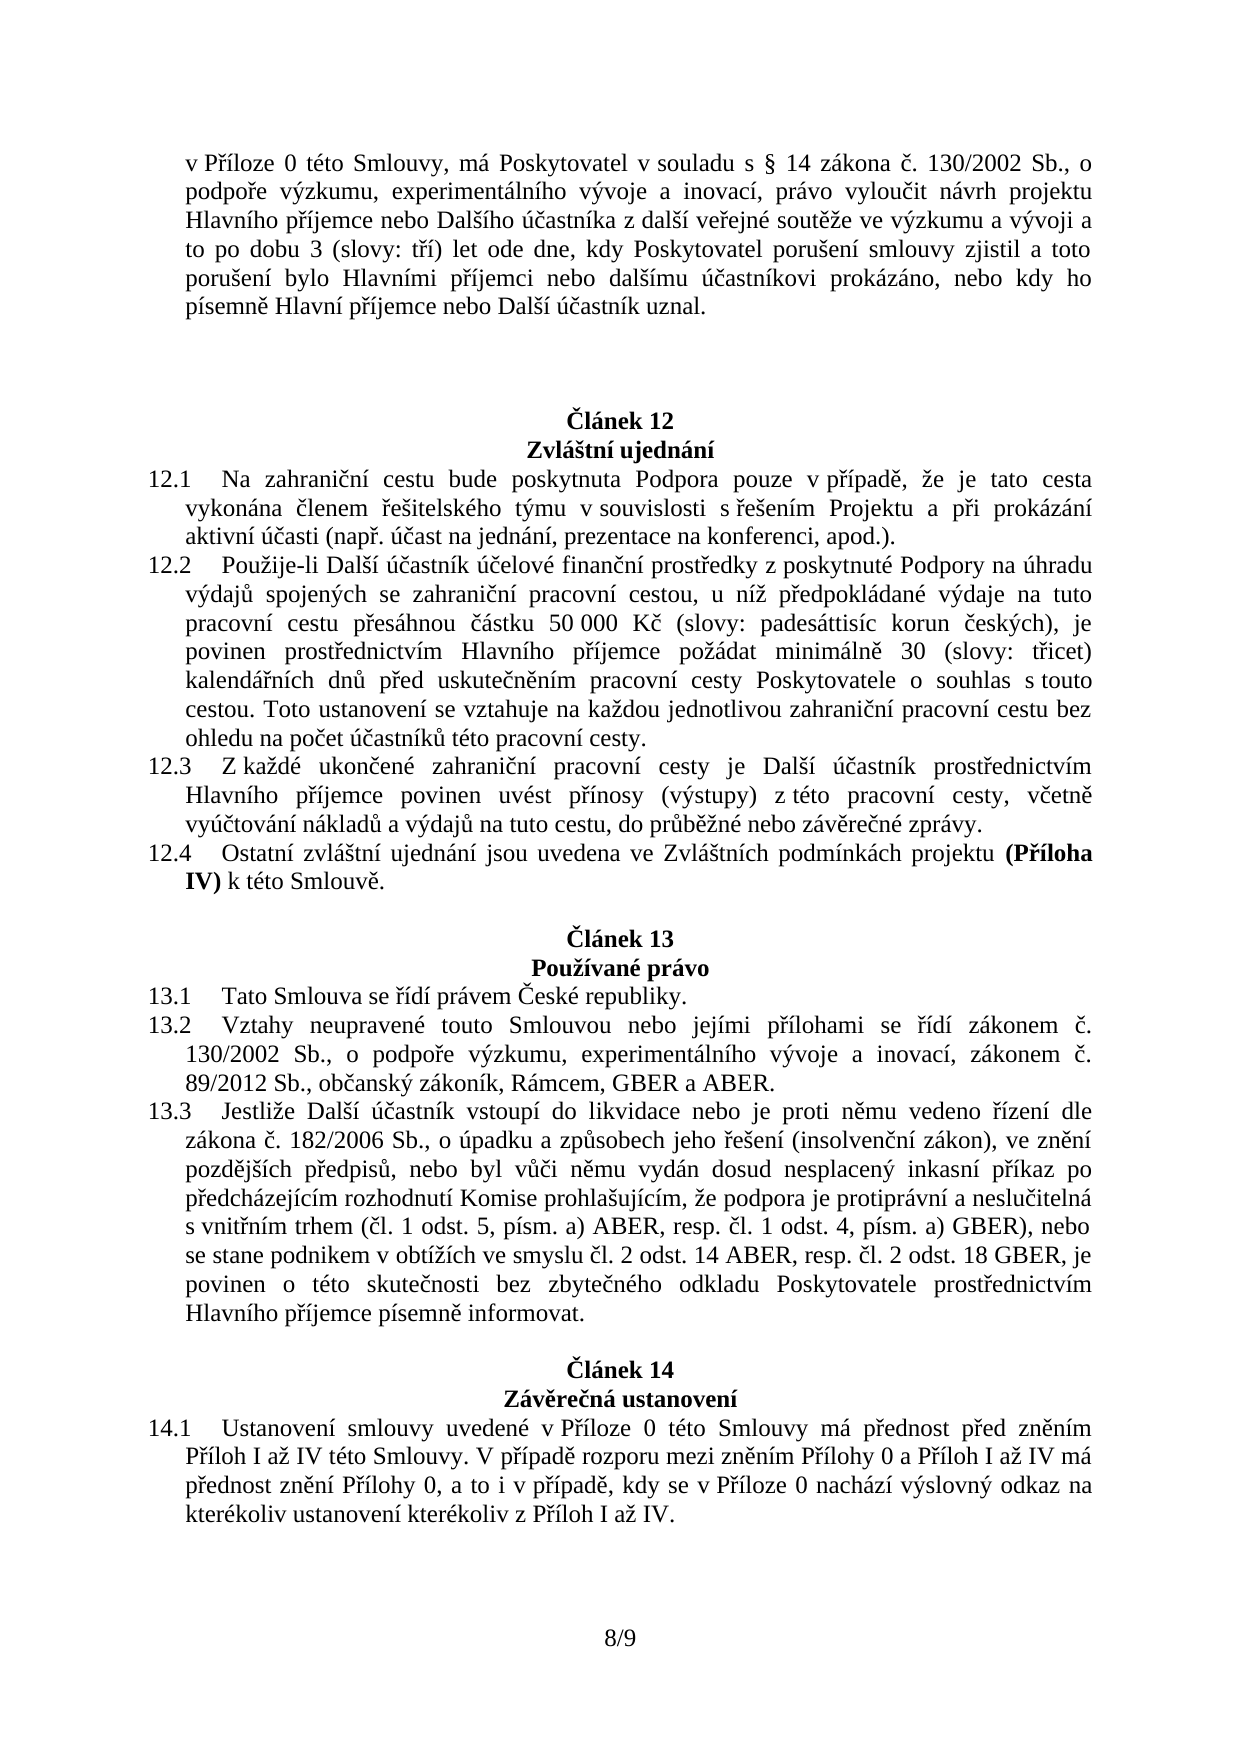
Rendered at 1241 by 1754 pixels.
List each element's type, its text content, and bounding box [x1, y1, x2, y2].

text Zvláštní ujednání [148, 435, 1093, 464]
text Závěrečná ustanovení [148, 1384, 1093, 1413]
text Používané právo [148, 953, 1093, 981]
list Jestliže Další účastník vstoupí do likvidace nebo je proti němu vedeno řízení dle zákona č. 182/2006 Sb., o úpadku a způsobech jeho řešení (insolvenční zákon), ve znění pozdějších předpisů, nebo byl vůči němu vydán dosud nesplacený inkasní příkaz po předcházejícím rozhodnutí Komise prohlašujícím, že podpora je protiprávní a neslučitelná s vnitřním trhem (čl. 1 odst. 5, písm. a) ABER, resp. čl. 1 odst. 4, písm. a) GBER), nebo se stane podnikem v obtížích ve smyslu čl. 2 odst. 14 ABER, resp. čl. 2 odst. 18 GBER, je povinen o této skutečnosti bez zbytečného odkladu Poskytovatele prostřednictvím Hlavního příjemce písemně informovat. [148, 1096, 1093, 1326]
list Ustanovení smlouvy uvedené v Příloze 0 této Smlouvy má přednost před zněním Příloh I až IV této Smlouvy. V případě rozporu mezi zněním Přílohy 0 a Příloh I až IV má přednost znění Přílohy 0, a to i v případě, kdy se v Příloze 0 nachází výslovný odkaz na kterékoliv ustanovení kterékoliv z Příloh I až IV. [148, 1413, 1093, 1528]
list Ostatní zvláštní ujednání jsou uvedena ve Zvláštních podmínkách projektu (Příloha IV) k této Smlouvě. [148, 838, 1093, 895]
list Tato Smlouva se řídí právem České republiky. [148, 981, 1093, 1010]
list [148, 148, 1093, 320]
text Článek 14 [148, 1355, 1093, 1384]
list Na zahraniční cestu bude poskytnuta Podpora pouze v případě, že je tato cesta vykonána členem řešitelského týmu v souvislosti s řešením Projektu a při prokázání aktivní účasti (např. účast na jednání, prezentace na konferenci, apod.). [148, 464, 1093, 550]
list Vztahy neupravené touto Smlouvou nebo jejími přílohami se řídí zákonem č. 130/2002 Sb., o podpoře výzkumu, experimentálního vývoje a inovací, zákonem č. 89/2012 Sb., občanský zákoník, Rámcem, GBER a ABER. [148, 1010, 1093, 1096]
text Článek 13 [148, 924, 1093, 953]
list Použije-li Další účastník účelové finanční prostředky z poskytnuté Podpory na úhradu výdajů spojených se zahraniční pracovní cestou, u níž předpokládané výdaje na tuto pracovní cestu přesáhnou částku 50 000 Kč (slovy: padesáttisíc korun českých), je povinen prostřednictvím Hlavního příjemce požádat minimálně 30 (slovy: třicet) kalendářních dnů před uskutečněním pracovní cesty Poskytovatele o souhlas s touto cestou. Toto ustanovení se vztahuje na každou jednotlivou zahraniční pracovní cestu bez ohledu na počet účastníků této pracovní cesty. [148, 550, 1093, 751]
list Z každé ukončené zahraniční pracovní cesty je Další účastník prostřednictvím Hlavního příjemce povinen uvést přínosy (výstupy) z této pracovní cesty, včetně vyúčtování nákladů a výdajů na tuto cestu, do průběžné nebo závěrečné zprávy. [148, 751, 1093, 838]
text Článek 12 [148, 406, 1093, 435]
